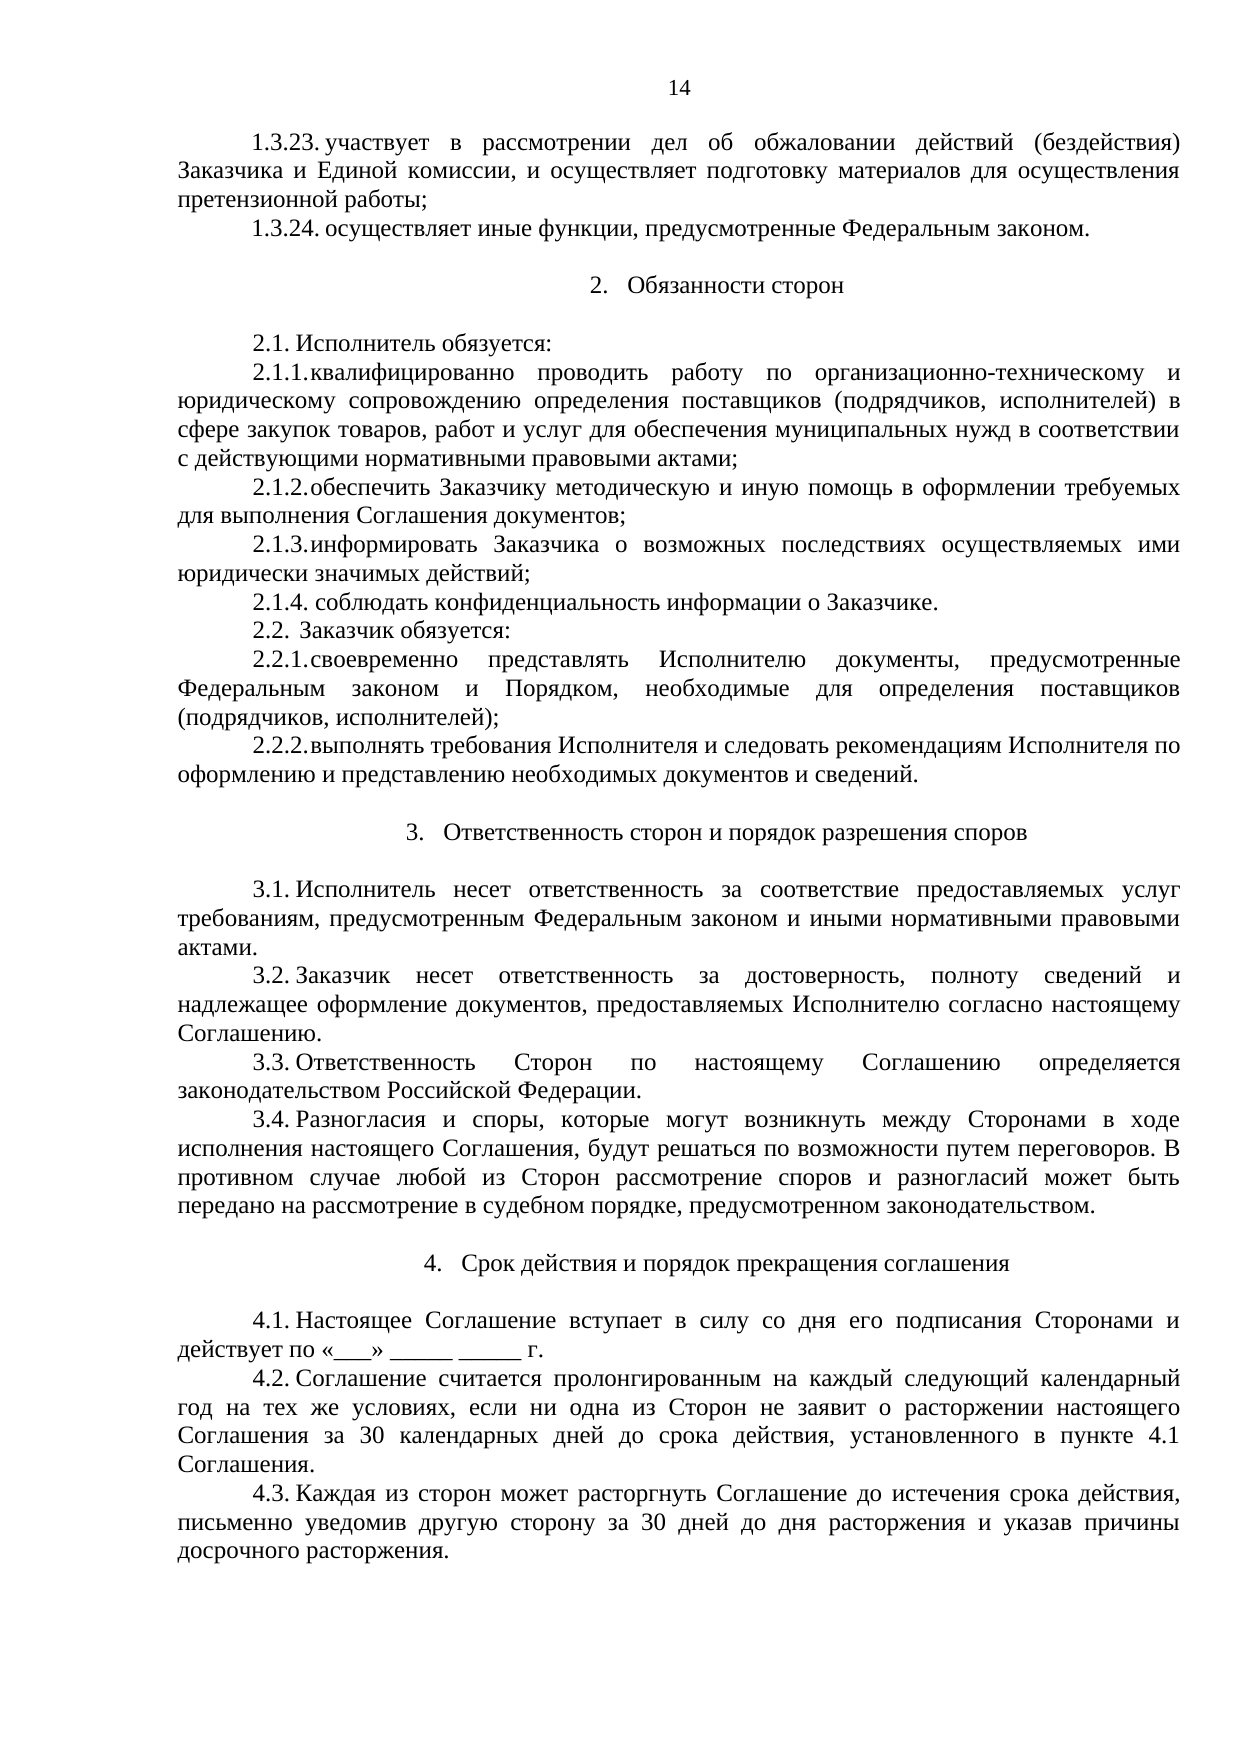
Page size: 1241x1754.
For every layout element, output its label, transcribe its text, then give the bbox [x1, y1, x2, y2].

list Каждая из сторон может расторгнуть Соглашение до истечения срока действия, письменно уведомив другую сторону за 30 дней до дня расторжения и указав причины досрочного расторжения. [177, 1478, 1181, 1564]
list Срок действия и порядок прекращения соглашения [252, 1248, 1181, 1277]
list своевременно представлять Исполнителю документы, предусмотренные Федеральным законом и Порядком, необходимые для определения поставщиков (подрядчиков, исполнителей); [177, 644, 1181, 730]
list Разногласия и споры, которые могут возникнуть между Сторонами в ходе исполнения настоящего Соглашения, будут решаться по возможности путем переговоров. В противном случае любой из Сторон рассмотрение споров и разногласий может быть передано на рассмотрение в судебном порядке, предусмотренном законодательством. [177, 1104, 1181, 1219]
list информировать Заказчика о возможных последствиях осуществляемых ими юридически значимых действий; [177, 529, 1181, 587]
list Заказчик обязуется: [252, 615, 1181, 644]
list Обязанности сторон [252, 270, 1181, 299]
list обеспечить Заказчику методическую и иную помощь в оформлении требуемых для выполнения Соглашения документов; [177, 472, 1181, 529]
text 2.1.4. соблюдать конфиденциальность информации о Заказчике. [177, 587, 1181, 615]
list осуществляет иные функции, предусмотренные Федеральным законом. [177, 213, 1181, 242]
list Ответственность Сторон по настоящему Соглашению определяется законодательством Российской Федерации. [177, 1047, 1181, 1104]
list квалифицированно проводить работу по организационно-техническому и юридическому сопровождению определения поставщиков (подрядчиков, исполнителей) в сфере закупок товаров, работ и услуг для обеспечения муниципальных нужд в соответствии с действующими нормативными правовыми актами; [177, 357, 1181, 472]
list выполнять требования Исполнителя и следовать рекомендациям Исполнителя по оформлению и представлению необходимых документов и сведений. [177, 730, 1181, 788]
list участвует в рассмотрении дел об обжаловании действий (бездействия) Заказчика и Единой комиссии, и осуществляет подготовку материалов для осуществления претензионной работы; [177, 127, 1181, 213]
list Исполнитель несет ответственность за соответствие предоставляемых услуг требованиям, предусмотренным Федеральным законом и иными нормативными правовыми актами. [177, 874, 1181, 960]
list Ответственность сторон и порядок разрешения споров [252, 817, 1181, 845]
list Настоящее Соглашение вступает в силу со дня его подписания Сторонами и действует по «___» _____ _____ г. [177, 1305, 1181, 1363]
list Соглашение считается пролонгированным на каждый следующий календарный год на тех же условиях, если ни одна из Сторон не заявит о расторжении настоящего Соглашения за 30 календарных дней до срока действия, установленного в пункте 4.1 Соглашения. [177, 1363, 1181, 1478]
list Исполнитель обязуется: [252, 328, 1181, 357]
list Заказчик несет ответственность за достоверность, полноту сведений и надлежащее оформление документов, предоставляемых Исполнителю согласно настоящему Соглашению. [177, 960, 1181, 1047]
